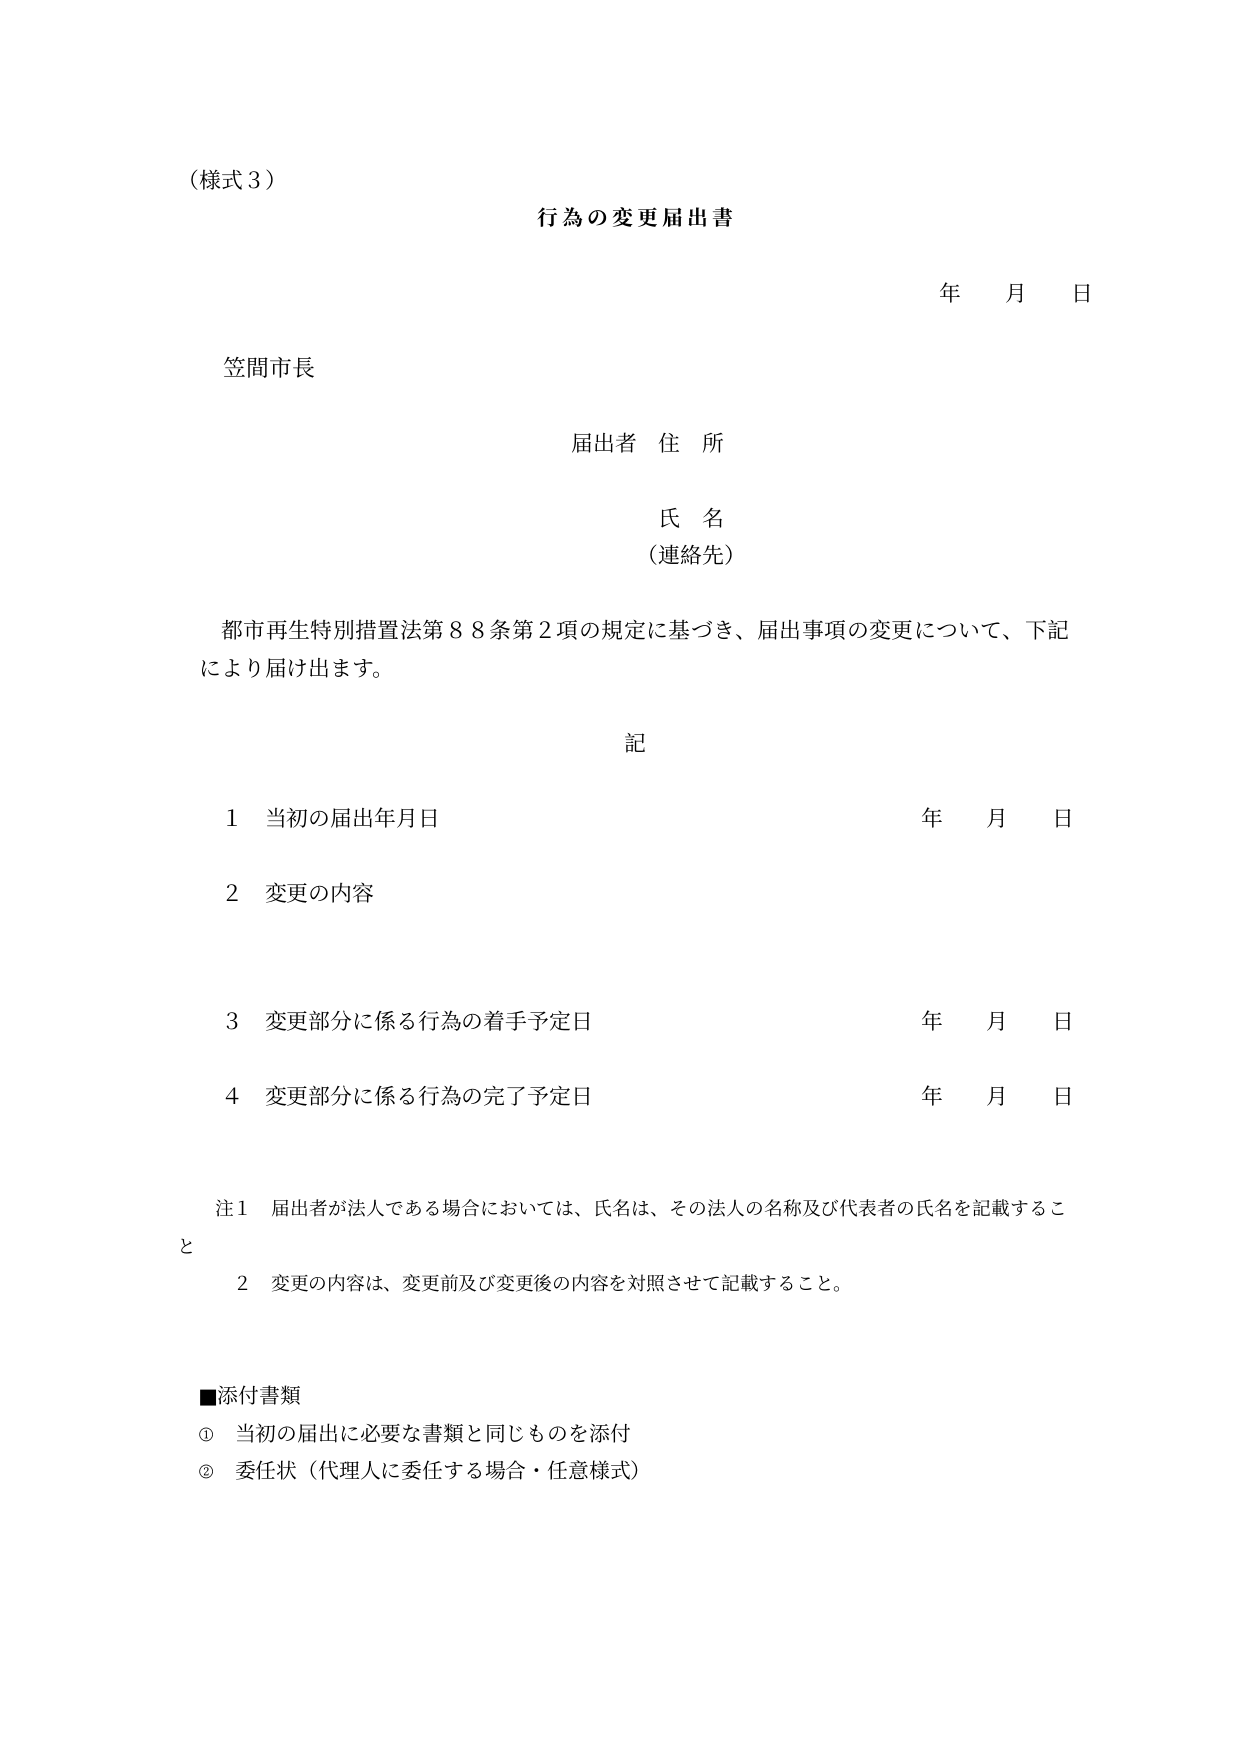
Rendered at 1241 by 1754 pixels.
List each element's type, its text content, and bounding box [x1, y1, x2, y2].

text ２ 変更の内容は、変更前及び変更後の内容を対照させて記載すること。 [177, 1264, 1071, 1301]
text ① 当初の届出に必要な書類と同じものを添付 [177, 1414, 1092, 1451]
text 記 [177, 723, 1092, 761]
text （様式３） [177, 161, 1092, 198]
text ４ 変更部分に係る行為の完了予定日 年 月 日 [221, 1076, 1092, 1114]
text 届出者 住 所 [177, 423, 1092, 461]
text 行為の変更届出書 [177, 198, 1092, 236]
text ② 委任状（代理人に委任する場合・任意様式） [177, 1451, 1071, 1489]
text 都市再生特別措置法第８８条第２項の規定に基づき、届出事項の変更について、下記により届け出ます。 [199, 611, 1071, 686]
text １ 当初の届出年月日 年 月 日 [221, 798, 1092, 836]
text 笠間市長 [177, 348, 1092, 386]
text 年 月 日 [177, 273, 1092, 311]
text 注１ 届出者が法人である場合においては、氏名は、その法人の名称及び代表者の氏名を記載すること [177, 1189, 1071, 1264]
text ２ 変更の内容 [221, 873, 1092, 911]
text （連絡先） [593, 536, 1092, 573]
text ■添付書類 [177, 1376, 1092, 1414]
text 氏 名 [177, 498, 1092, 536]
text ３ 変更部分に係る行為の着手予定日 年 月 日 [221, 1001, 1092, 1039]
